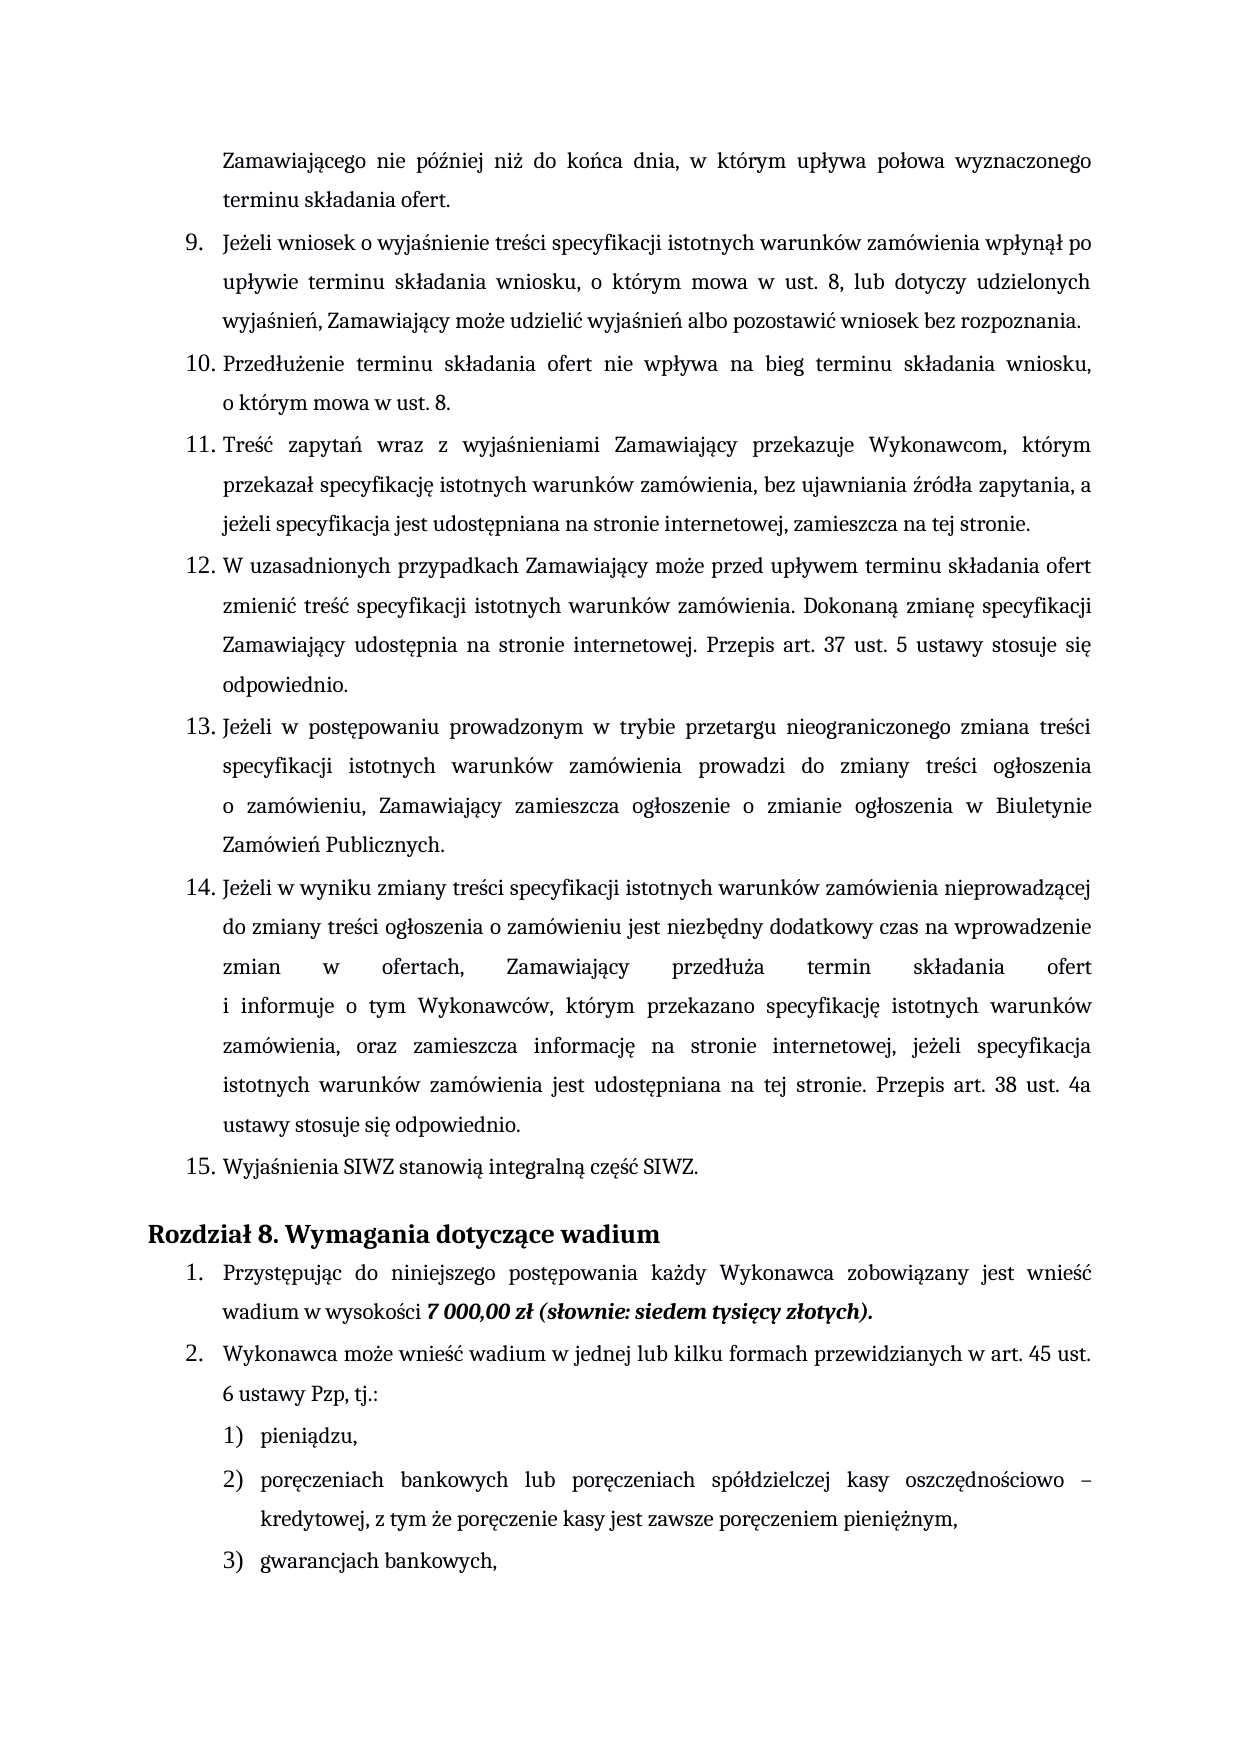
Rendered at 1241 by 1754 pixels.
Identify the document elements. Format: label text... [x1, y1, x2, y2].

list Treść zapytań wraz z wyjaśnieniami Zamawiający przekazuje Wykonawcom, którym przekazał specyfikację istotnych warunków zamówienia, bez ujawniania źródła zapytania, a jeżeli specyfikacja jest udostępniana na stronie internetowej, zamieszcza na tej stronie. [185, 429, 1093, 537]
list Przedłużenie terminu składania ofert nie wpływa na bieg terminu składania wniosku, o którym mowa w ust. 8. [185, 348, 1093, 416]
list Wyjaśnienia SIWZ stanowią integralną część SIWZ. [185, 1151, 1093, 1180]
list Jeżeli w wyniku zmiany treści specyfikacji istotnych warunków zamówienia nieprowadzącej do zmiany treści ogłoszenia o zamówieniu jest niezbędny dodatkowy czas na wprowadzenie zmian w ofertach, Zamawiający przedłuża termin składania ofert i informuje o tym Wykonawców, którym przekazano specyfikację istotnych warunków zamówienia, oraz zamieszcza informację na stronie internetowej, jeżeli specyfikacja istotnych warunków zamówienia jest udostępniana na tej stronie. Przepis art. 38 ust. 4a ustawy stosuje się odpowiednio. [185, 872, 1093, 1138]
list poręczeniach bankowych lub poręczeniach spółdzielczej kasy oszczędnościowo – kredytowej, z tym że poręczenie kasy jest zawsze poręczeniem pieniężnym, [223, 1464, 1093, 1532]
list pieniądzu, [223, 1420, 1093, 1449]
list Przystępując do niniejszego postępowania każdy Wykonawca zobowiązany jest wnieść wadium w wysokości 7 000,00 zł (słownie: siedem tysięcy złotych). [185, 1257, 1093, 1325]
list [185, 148, 1093, 213]
list Jeżeli wniosek o wyjaśnienie treści specyfikacji istotnych warunków zamówienia wpłynął po upływie terminu składania wniosku, o którym mowa w ust. 8, lub dotyczy udzielonych wyjaśnień, Zamawiający może udzielić wyjaśnień albo pozostawić wniosek bez rozpoznania. [185, 227, 1093, 334]
list W uzasadnionych przypadkach Zamawiający może przed upływem terminu składania ofert zmienić treść specyfikacji istotnych warunków zamówienia. Dokonaną zmianę specyfikacji Zamawiający udostępnia na stronie internetowej. Przepis art. 37 ust. 5 ustawy stosuje się odpowiednio. [185, 551, 1093, 698]
list Jeżeli w postępowaniu prowadzonym w trybie przetargu nieograniczonego zmiana treści specyfikacji istotnych warunków zamówienia prowadzi do zmiany treści ogłoszenia o zamówieniu, Zamawiający zamieszcza ogłoszenie o zmianie ogłoszenia w Biuletynie Zamówień Publicznych. [185, 711, 1093, 859]
list Wykonawca może wnieść wadium w jednej lub kilku formach przewidzianych w art. 45 ust. 6 ustawy Pzp, tj.: [185, 1338, 1093, 1407]
list gwarancjach bankowych, [223, 1545, 1093, 1574]
subtitle Rozdział 8. Wymagania dotyczące wadium [148, 1219, 1093, 1251]
